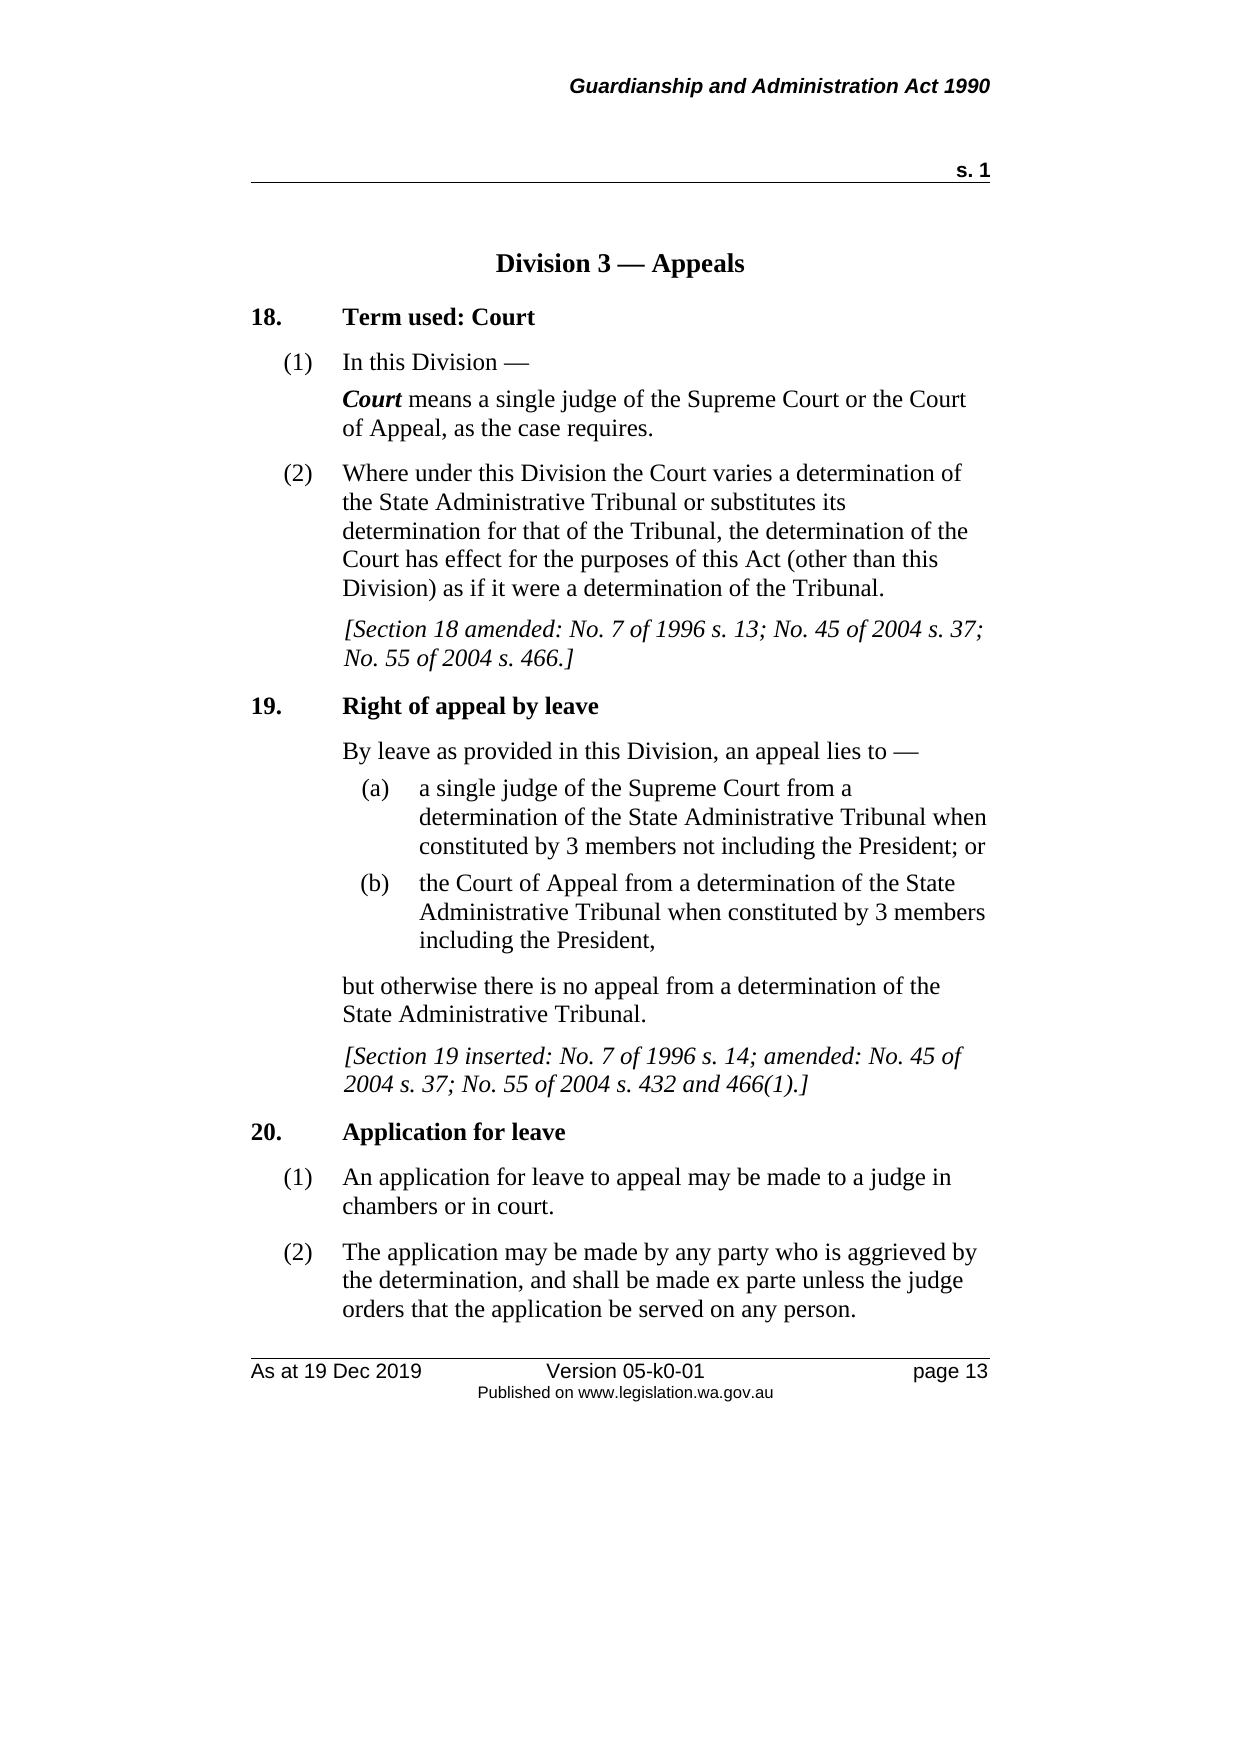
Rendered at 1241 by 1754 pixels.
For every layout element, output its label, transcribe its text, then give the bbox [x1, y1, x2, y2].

text (1) An application for leave to appeal may be made to a judge in chambers or in court. [251, 1162, 990, 1220]
text (2) The application may be made by any party who is aggrieved by the determination, and shall be made ex parte unless the judge orders that the application be served on any person. [251, 1237, 990, 1323]
subtitle Division 3 — Appeals [251, 247, 990, 279]
subtitle 20. Application for leave [251, 1117, 990, 1146]
text [Section 19 inserted: No. 7 of 1996 s. 14; amended: No. 45 of 2004 s. 37; No. 55 of 2004 s. 432 and 466(1).] [251, 1041, 990, 1098]
text (2) Where under this Division the Court varies a determination of the State Administrative Tribunal or substitutes its determination for that of the Tribunal, the determination of the Court has effect for the purposes of this Act (other than this Division) as if it were a determination of the Tribunal. [251, 458, 990, 602]
subtitle 18. Term used: Court [251, 302, 990, 330]
text By leave as provided in this Division, an appeal lies to — [251, 736, 990, 765]
text (a) a single judge of the Supreme Court from a determination of the State Administrative Tribunal when constituted by 3 members not including the President; or [251, 773, 990, 859]
subtitle 19. Right of appeal by leave [251, 691, 990, 719]
text (b) the Court of Appeal from a determination of the State Administrative Tribunal when constituted by 3 members including the President, [251, 868, 990, 954]
text but otherwise there is no appeal from a determination of the State Administrative Tribunal. [251, 971, 990, 1028]
text (1) In this Division — [251, 347, 990, 376]
text Court means a single judge of the Supreme Court or the Court of Appeal, as the case requires. [251, 384, 990, 442]
text [Section 18 amended: No. 7 of 1996 s. 13; No. 45 of 2004 s. 37; No. 55 of 2004 s. 466.] [251, 614, 990, 672]
